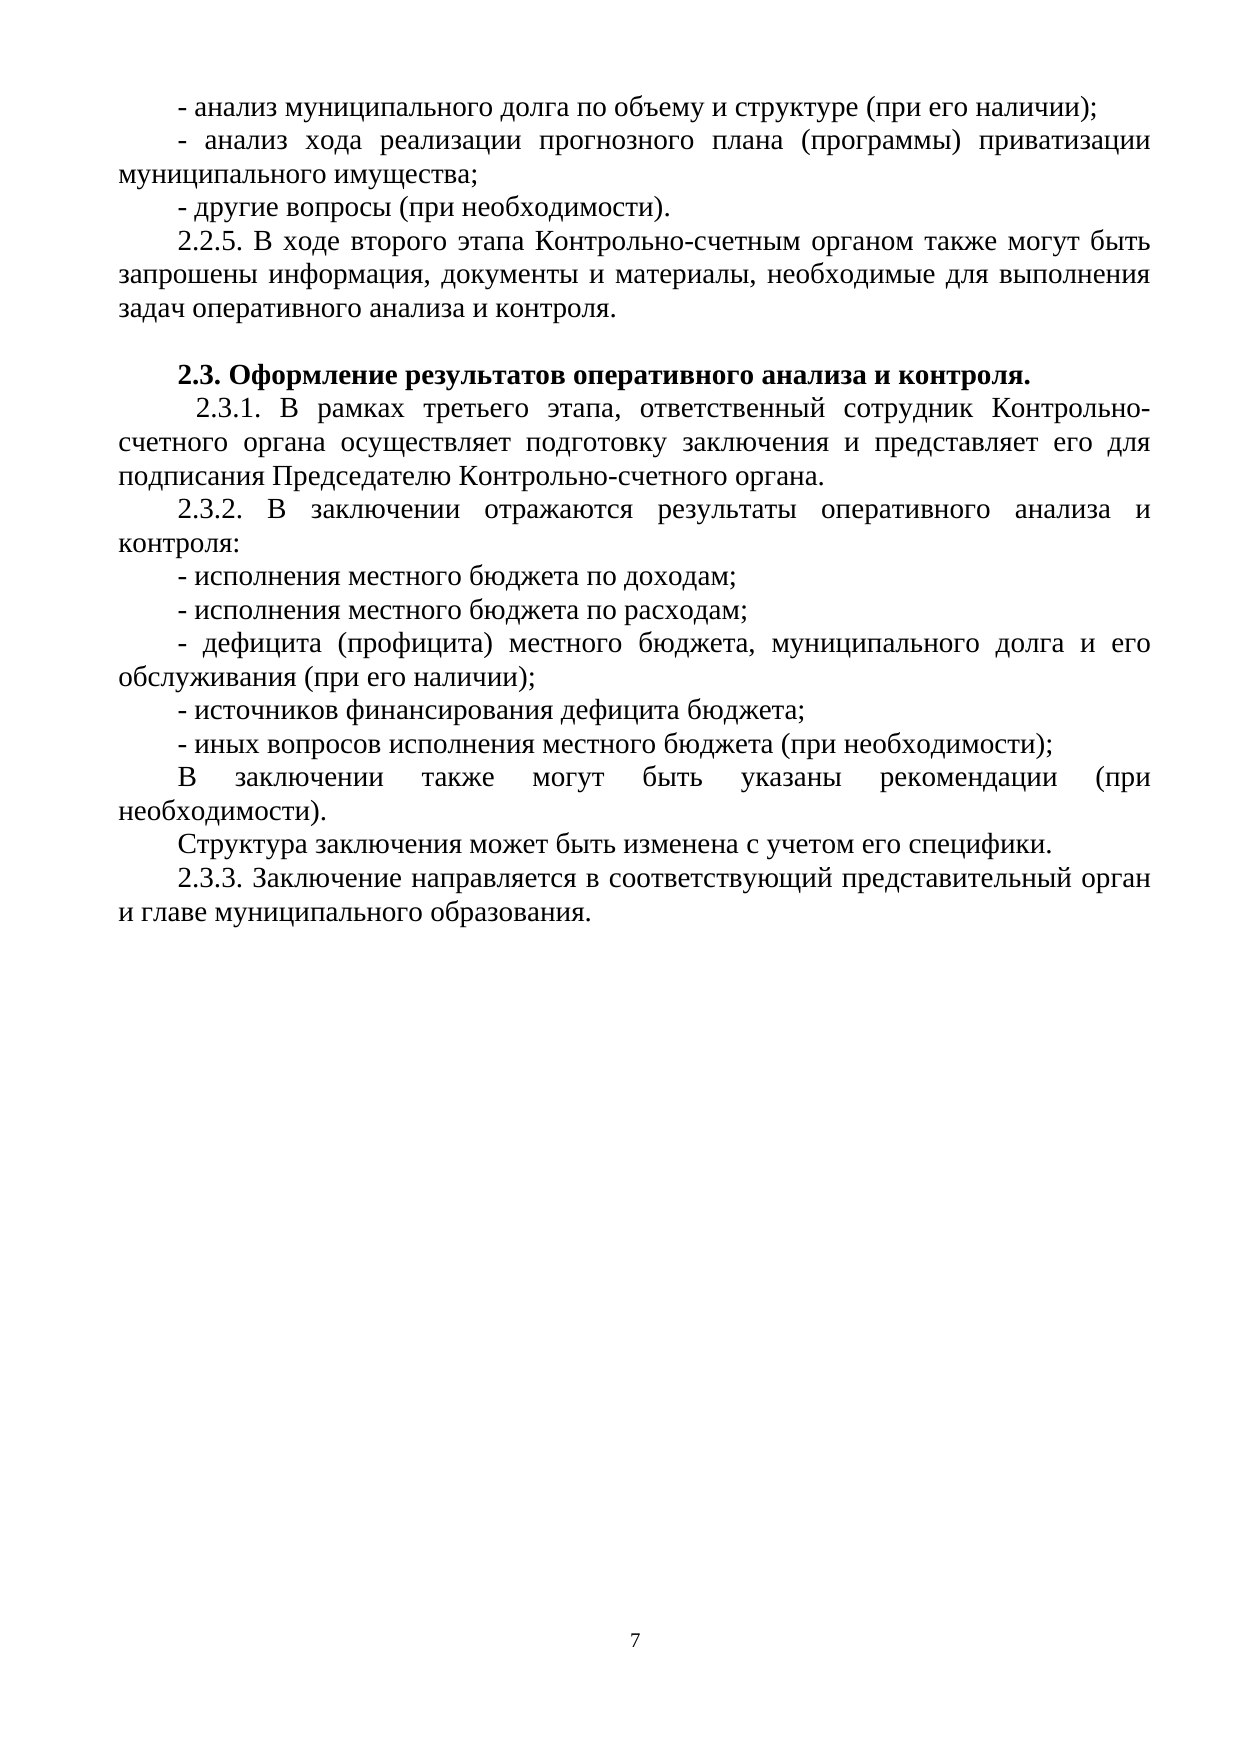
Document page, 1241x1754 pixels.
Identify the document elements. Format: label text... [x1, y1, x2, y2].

text - источников финансирования дефицита бюджета; [118, 692, 1152, 726]
text - другие вопросы (при необходимости). [118, 189, 1152, 223]
text 2.2.5. В ходе второго этапа Контрольно-счетным органом также могут быть запрошены информация, документы и материалы, необходимые для выполнения задач оперативного анализа и контроля. [118, 223, 1152, 323]
text В заключении также могут быть указаны рекомендации (при необходимости). [118, 759, 1152, 827]
text 2.3.3. Заключение направляется в соответствующий представительный орган и главе муниципального образования. [118, 860, 1152, 927]
text 2.3.1. В рамках третьего этапа, ответственный сотрудник Контрольно-счетного органа осуществляет подготовку заключения и представляет его для подписания Председателю Контрольно-счетного органа. [118, 391, 1152, 491]
text 2.3. Оформление результатов оперативного анализа и контроля. [118, 357, 1152, 391]
text - анализ хода реализации прогнозного плана (программы) приватизации муниципального имущества; [118, 122, 1152, 189]
text - исполнения местного бюджета по доходам; [118, 558, 1152, 592]
text Структура заключения может быть изменена с учетом его специфики. [118, 827, 1152, 860]
text - анализ муниципального долга по объему и структуре (при его наличии); [118, 89, 1152, 122]
text 2.3.2. В заключении отражаются результаты оперативного анализа и контроля: [118, 491, 1152, 558]
text - исполнения местного бюджета по расходам; [118, 592, 1152, 625]
text - дефицита (профицита) местного бюджета, муниципального долга и его обслуживания (при его наличии); [118, 625, 1152, 692]
text - иных вопросов исполнения местного бюджета (при необходимости); [118, 726, 1152, 759]
